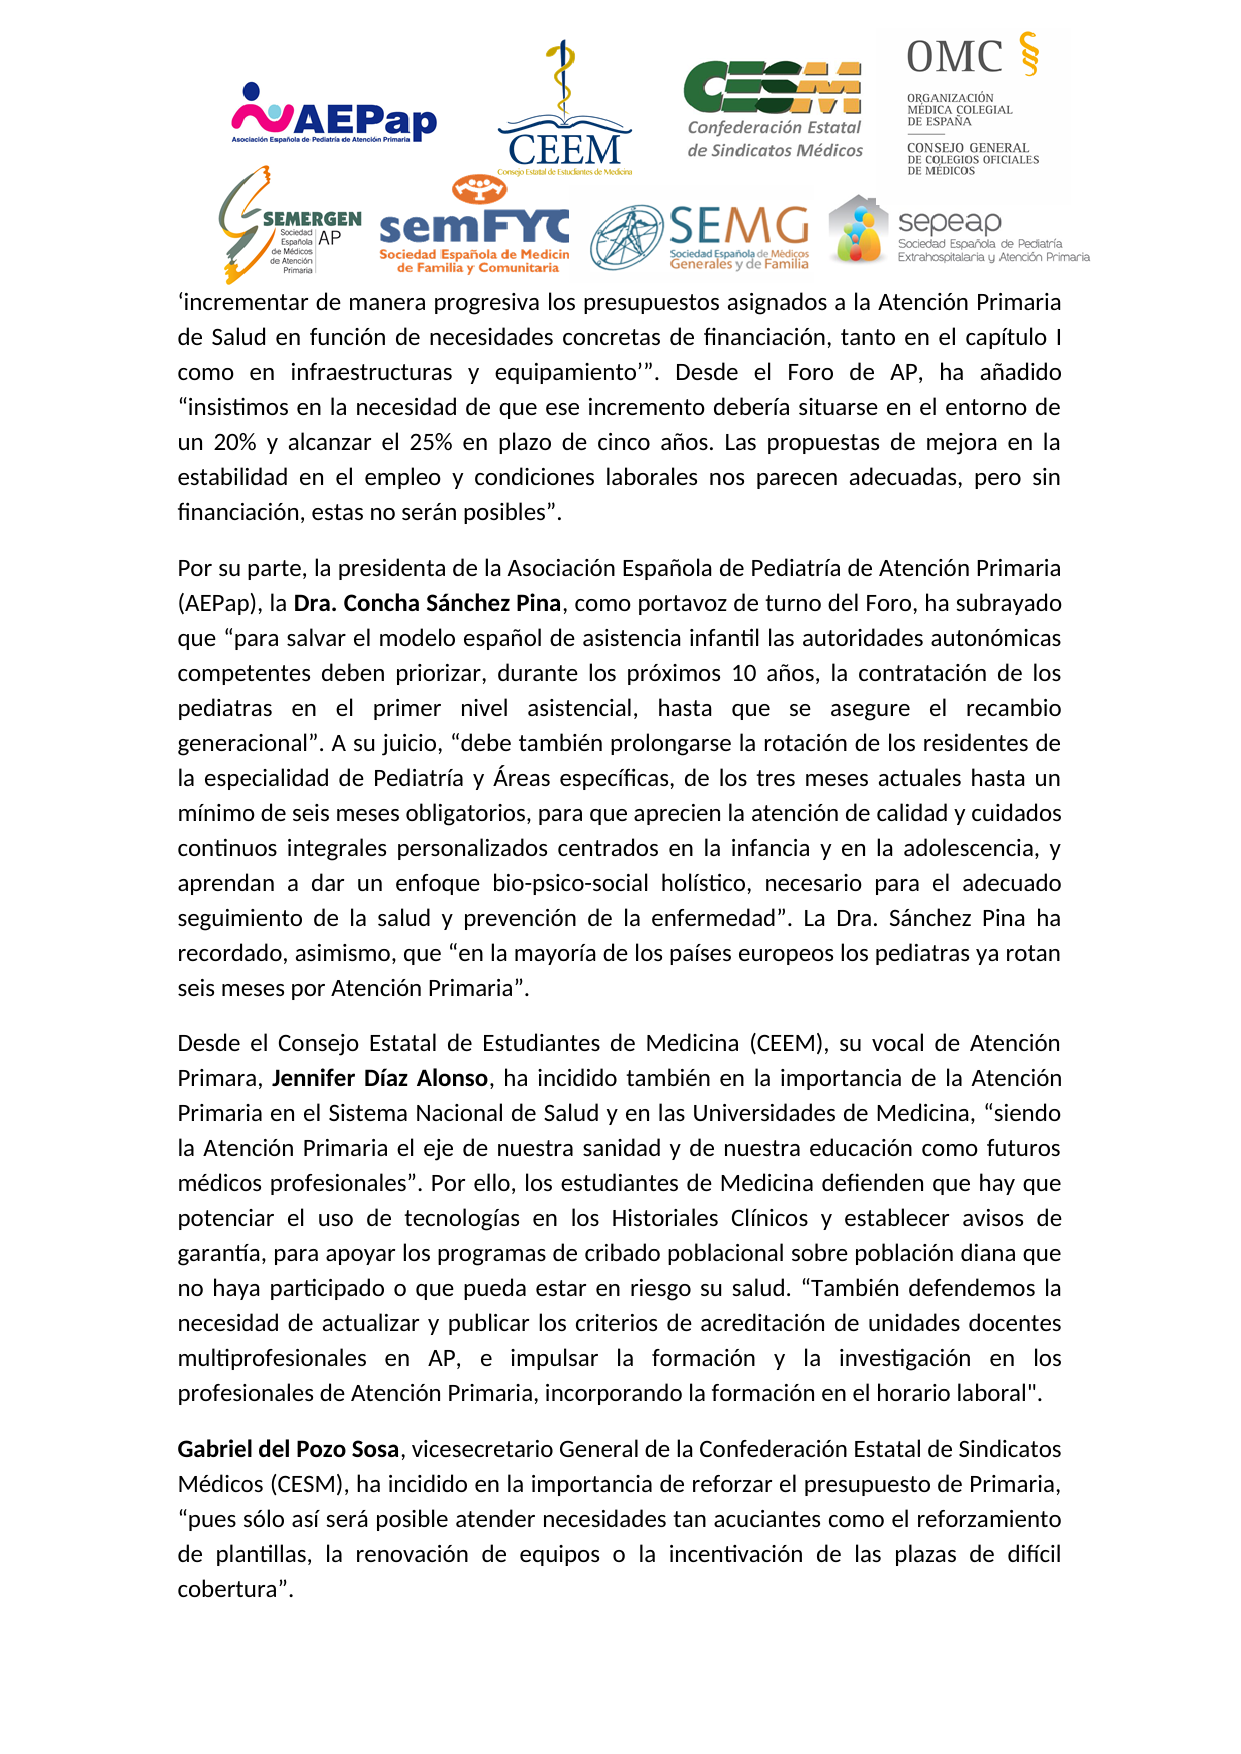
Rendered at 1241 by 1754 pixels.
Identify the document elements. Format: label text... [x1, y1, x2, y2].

text Por su parte, la presidenta de la Asociación Española de Pediatría de Atención Primaria (AEPap), la Dra. Concha Sánchez Pina, como portavoz de turno del Foro, ha subrayado que “para salvar el modelo español de asistencia infantil las autoridades autonómicas competentes deben priorizar, durante los próximos 10 años, la contratación de los pediatras en el primer nivel asistencial, hasta que se asegure el recambio generacional”. A su juicio, “debe también prolongarse la rotación de los residentes de la especialidad de Pediatría y Áreas específicas, de los tres meses actuales hasta un mínimo de seis meses obligatorios, para que aprecien la atención de calidad y cuidados continuos integrales personalizados centrados en la infancia y en la adolescencia, y aprendan a dar un enfoque bio-psico-social holístico, necesario para el adecuado seguimiento de la salud y prevención de la enfermedad”. La Dra. Sánchez Pina ha recordado, asimismo, que “en la mayoría de los países europeos los pediatras ya rotan seis meses por Atención Primaria”. [177, 552, 1063, 1002]
picture [212, 28, 1099, 286]
text Desde el Consejo Estatal de Estudiantes de Medicina (CEEM), su vocal de Atención Primara, Jennifer Díaz Alonso, ha incidido también en la importancia de la Atención Primaria en el Sistema Nacional de Salud y en las Universidades de Medicina, “siendo la Atención Primaria el eje de nuestra sanidad y de nuestra educación como futuros médicos profesionales”. Por ello, los estudiantes de Medicina defienden que hay que potenciar el uso de tecnologías en los Historiales Clínicos y establecer avisos de garantía, para apoyar los programas de cribado poblacional sobre población diana que no haya participado o que pueda estar en riesgo su salud. “También defendemos la necesidad de actualizar y publicar los criterios de acreditación de unidades docentes multiprofesionales en AP, e impulsar la formación y la investigación en los profesionales de Atención Primaria, incorporando la formación en el horario laboral". [177, 1027, 1063, 1408]
text Gabriel del Pozo Sosa, vicesecretario General de la Confederación Estatal de Sindicatos Médicos (CESM), ha incidido en la importancia de reforzar el presupuesto de Primaria, “pues sólo así será posible atender necesidades tan acuciantes como el reforzamiento de plantillas, la renovación de equipos o la incentivación de las plazas de difícil cobertura”. [177, 1433, 1063, 1604]
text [177, 112, 1063, 526]
